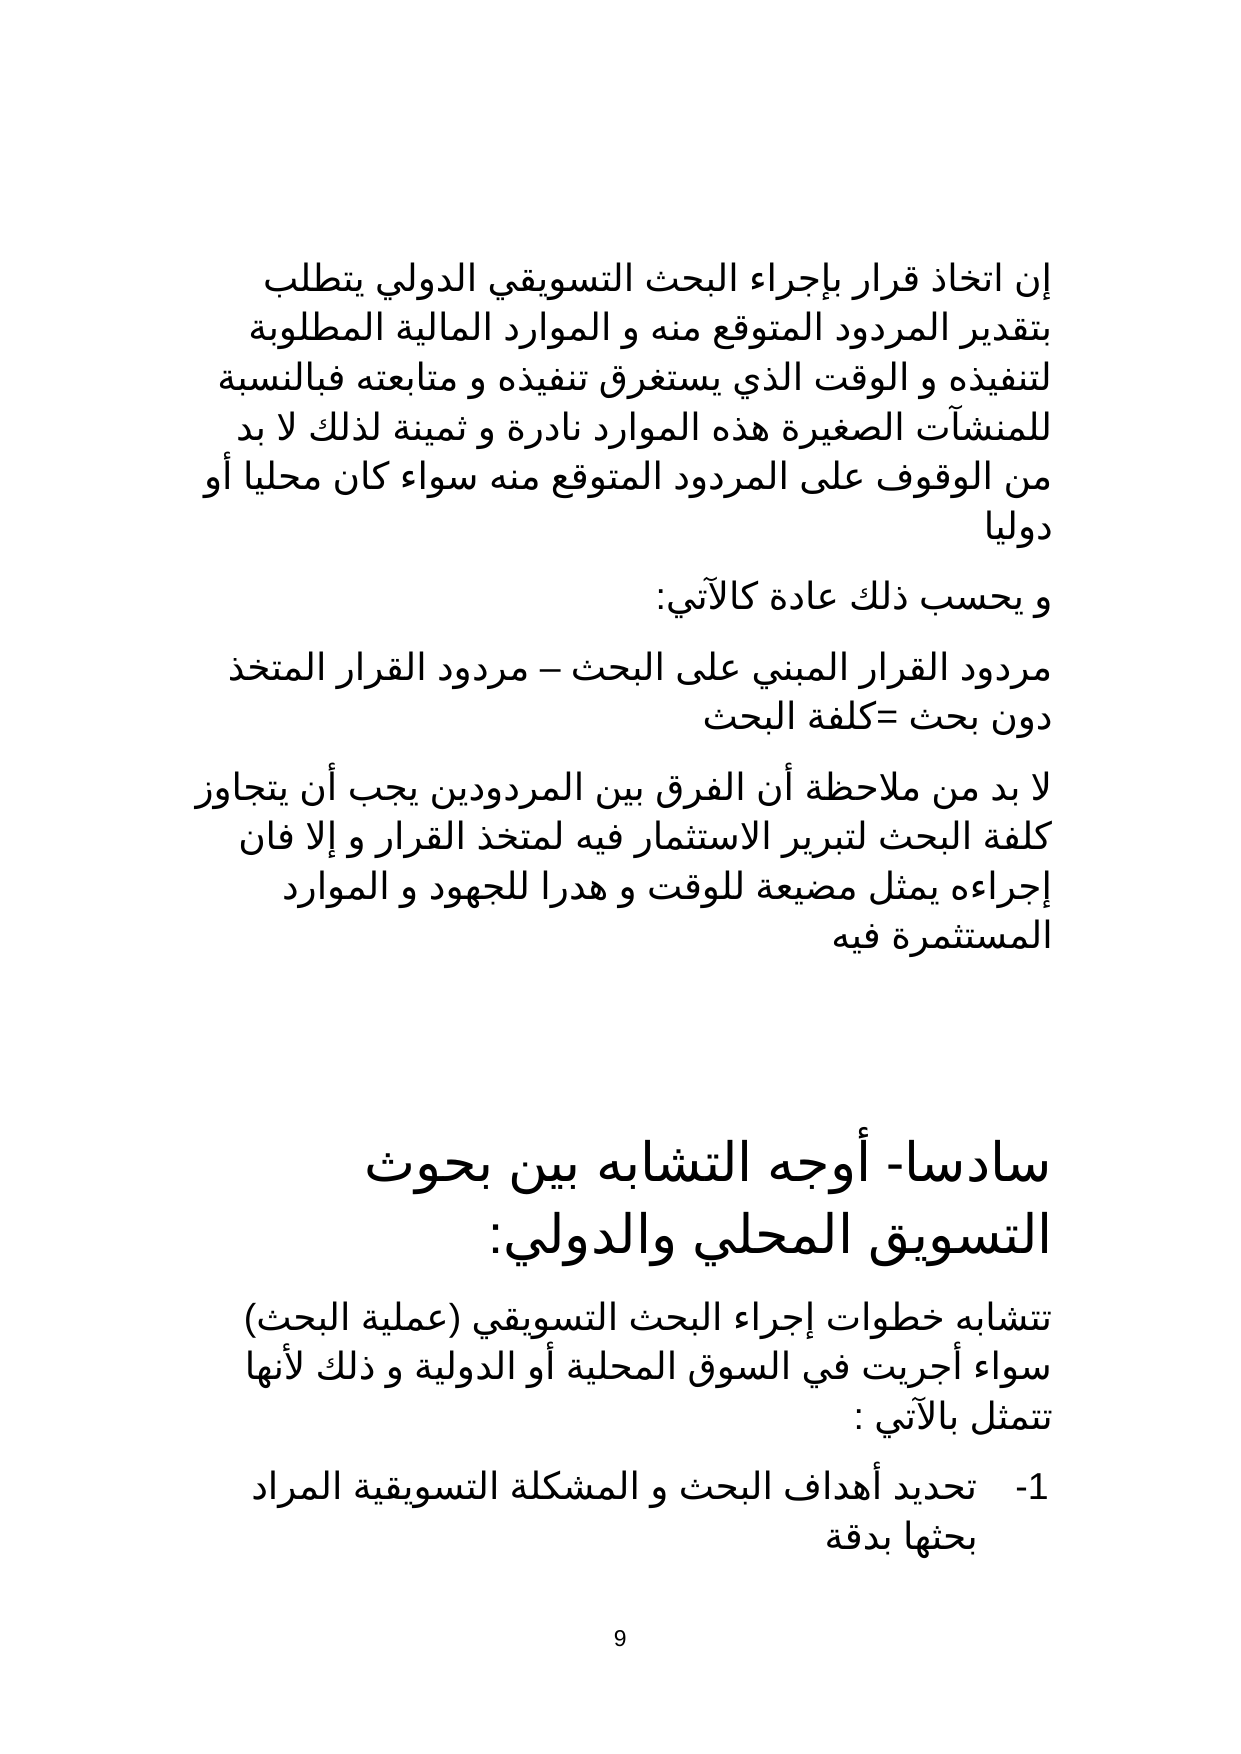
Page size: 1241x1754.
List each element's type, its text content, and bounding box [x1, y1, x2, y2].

text تتشابه خطوات إجراء البحث التسويقي (عملية البحث) سواء أجريت في السوق المحلية أو الدولية و ذلك لأنها تتمثل بالآتي : [187, 1295, 1053, 1437]
text مردود القرار المبني على البحث – مردود القرار المتخذ دون بحث =كلفة البحث [187, 645, 1053, 737]
text لا بد من ملاحظة أن الفرق بين المردودين يجب أن يتجاوز كلفة البحث لتبرير الاستثمار فيه لمتخذ القرار و إلا فان إجراءه يمثل مضيعة للوقت و هدرا للجهود و الموارد المستثمرة فيه [187, 765, 1053, 957]
text و يحسب ذلك عادة كالآتي: [187, 574, 1053, 617]
text إن اتخاذ قرار بإجراء البحث التسويقي الدولي يتطلب بتقدير المردود المتوقع منه و الموارد المالية المطلوبة لتنفيذه و الوقت الذي يستغرق تنفيذه و متابعته فبالنسبة للمنشآت الصغيرة هذه الموارد نادرة و ثمينة لذلك لا بد من الوقوف على المردود المتوقع منه سواء كان محليا أو دوليا [187, 256, 1053, 547]
text سادسا- أوجه التشابه بين بحوث التسويق المحلي والدولي: [187, 1131, 1053, 1265]
list تحديد أهداف البحث و المشكلة التسويقية المراد بحثها بدقة [187, 1464, 1015, 1557]
